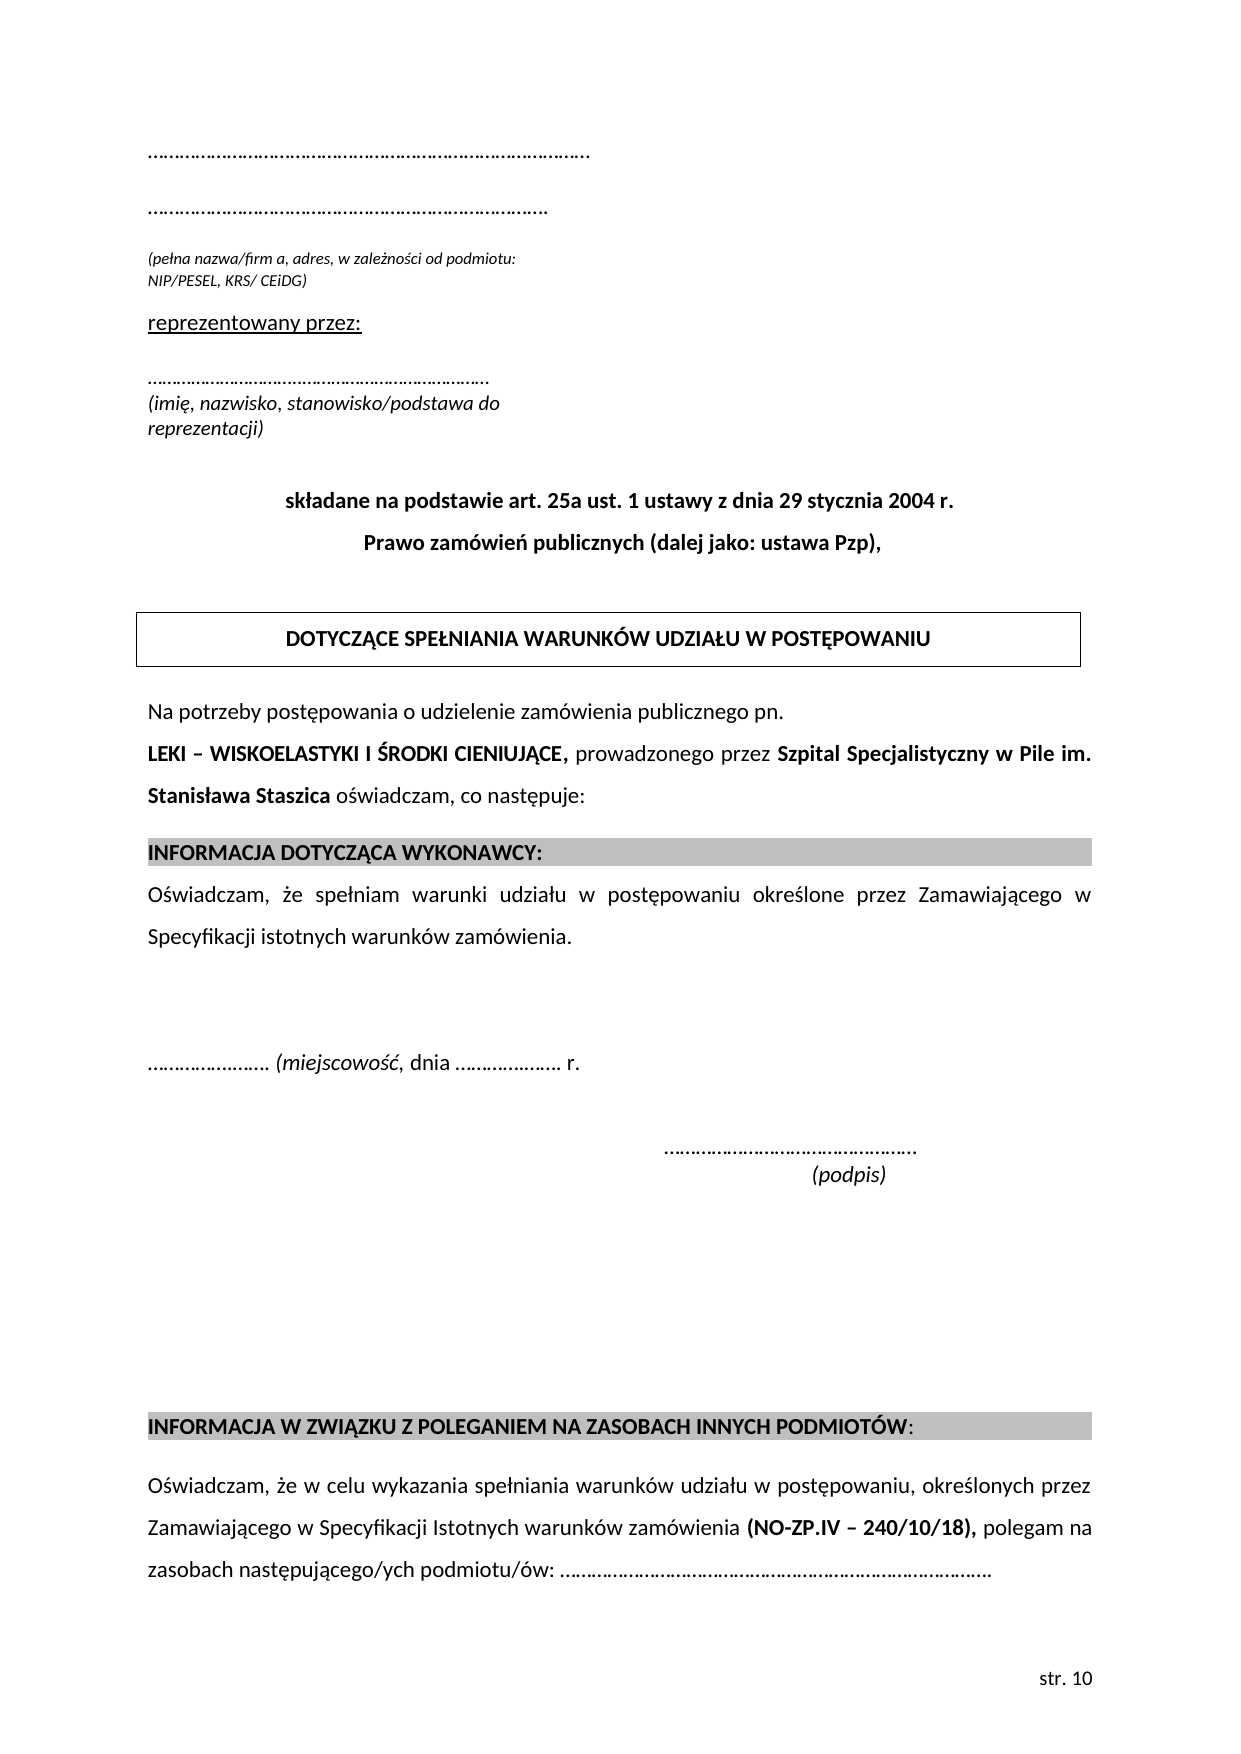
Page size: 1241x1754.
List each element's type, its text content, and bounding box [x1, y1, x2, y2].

text INFORMACJA DOTYCZĄCA WYKONAWCY: [148, 838, 1092, 866]
text (podpis) [738, 1160, 1092, 1188]
text Prawo zamówień publicznych (dalej jako: ustawa Pzp), [148, 528, 1092, 556]
text Na potrzeby postępowania o udzielenie zamówienia publicznego pn. [148, 697, 1092, 725]
text reprezentowany przez: [148, 308, 1092, 336]
text (imię, nazwisko, stanowisko/podstawa do reprezentacji) [148, 390, 591, 441]
text ……………………………………………………………………………………………………………………………………………. [148, 136, 591, 220]
text Oświadczam, że spełniam warunki udziału w postępowaniu określone przez Zamawiającego w Specyfikacji istotnych warunków zamówienia. [148, 880, 1092, 950]
text LEKI – WISKOELASTYKI I ŚRODKI CIENIUJĄCE, prowadzonego przez Szpital Specjalistyczny w Pile im. Stanisława Staszica oświadczam, co następuje: [148, 739, 1092, 809]
text …………….……. (miejscowość, dnia ………….……. r. [148, 1048, 1092, 1076]
table_header DOTYCZĄCE SPEŁNIANIA WARUNKÓW UDZIAŁU W POSTĘPOWANIU [137, 613, 1080, 666]
text INFORMACJA W ZWIĄZKU Z POLEGANIEM NA ZASOBACH INNYCH PODMIOTÓW: [148, 1412, 1092, 1440]
text składane na podstawie art. 25a ust. 1 ustawy z dnia 29 stycznia 2004 r. [148, 486, 1092, 514]
text …………………………..………………………………… [148, 364, 679, 390]
text Oświadczam, że w celu wykazania spełniania warunków udziału w postępowaniu, określonych przez Zamawiającego w Specyfikacji Istotnych warunków zamówienia (NO-ZP.IV – 240/10/18), polegam na zasobach następującego/ych podmiotu/ów: ………………………………………………………………………. [148, 1471, 1092, 1583]
text ………………………………………… [148, 1132, 1092, 1160]
text (pełna nazwa/firm a, adres, w zależności od podmiotu: NIP/PESEL, KRS/ CEiDG) [148, 248, 576, 290]
